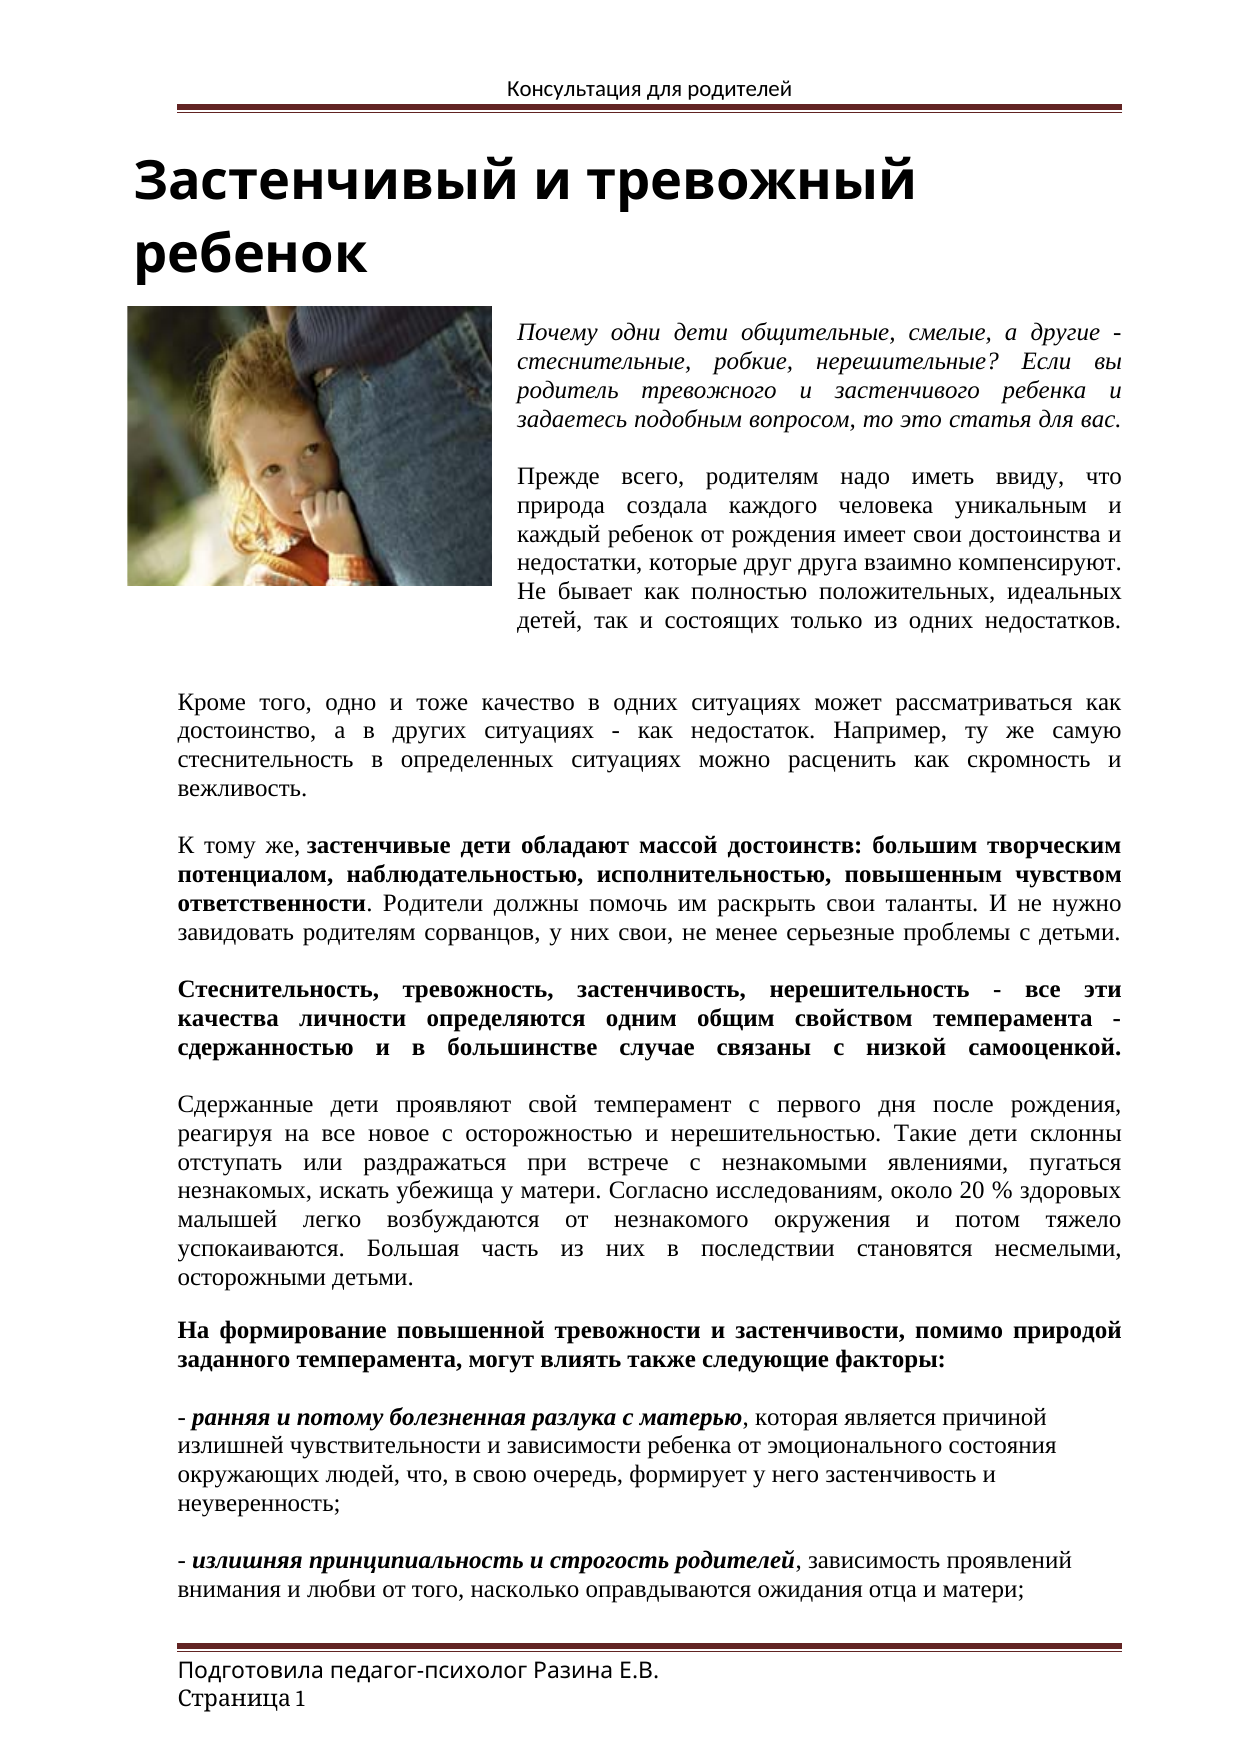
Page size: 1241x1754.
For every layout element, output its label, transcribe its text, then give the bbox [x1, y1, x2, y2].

text Почему одни дети общительные, смелые, а другие - стеснительные, робкие, нерешительные? Если вы родитель тревожного и застенчивого ребенка и задаетесь подобным вопросом, то это статья для вас. Прежде всего, родителям надо иметь ввиду, что природа создала каждого человека уникальным и каждый ребенок от рождения имеет свои достоинства и недостатки, которые друг друга взаимно компенсируют. Не бывает как полностью положительных, идеальных детей, так и состоящих только из одних недостатков. [517, 317, 1122, 662]
picture [126, 306, 492, 585]
text Кроме того, одно и тоже качество в одних ситуациях может рассматриваться как достоинство, а в других ситуациях - как недостаток. Например, ту же самую стеснительность в определенных ситуациях можно расценить как скромность и вежливость. К тому же, застенчивые дети обладают массой достоинств: большим творческим потенциалом, наблюдательностью, исполнительностью, повышенным чувством ответственности. Родители должны помочь им раскрыть свои таланты. И не нужно завидовать родителям сорванцов, у них свои, не менее серьезные проблемы с детьми. Стеснительность, тревожность, застенчивость, нерешительность - все эти качества личности определяются одним общим свойством темперамента - сдержанностью и в большинстве случае связаны с низкой самооценкой. Сдержанные дети проявляют свой темперамент с первого дня после рождения, реагируя на все новое с осторожностью и нерешительностью. Такие дети склонны отступать или раздражаться при встрече с незнакомыми явлениями, пугаться незнакомых, искать убежища у матери. Согласно исследованиям, около 20 % здоровых малышей легко возбуждаются от незнакомого окружения и потом тяжело успокаиваются. Большая часть из них в последствии становятся несмелыми, осторожными детьми. [177, 687, 1122, 1291]
text На формирование повышенной тревожности и застенчивости, помимо природой заданного темперамента, могут влиять также следующие факторы: [177, 1316, 1122, 1373]
text Застенчивый и тревожный ребенок [133, 141, 1122, 289]
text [177, 1373, 1122, 1632]
